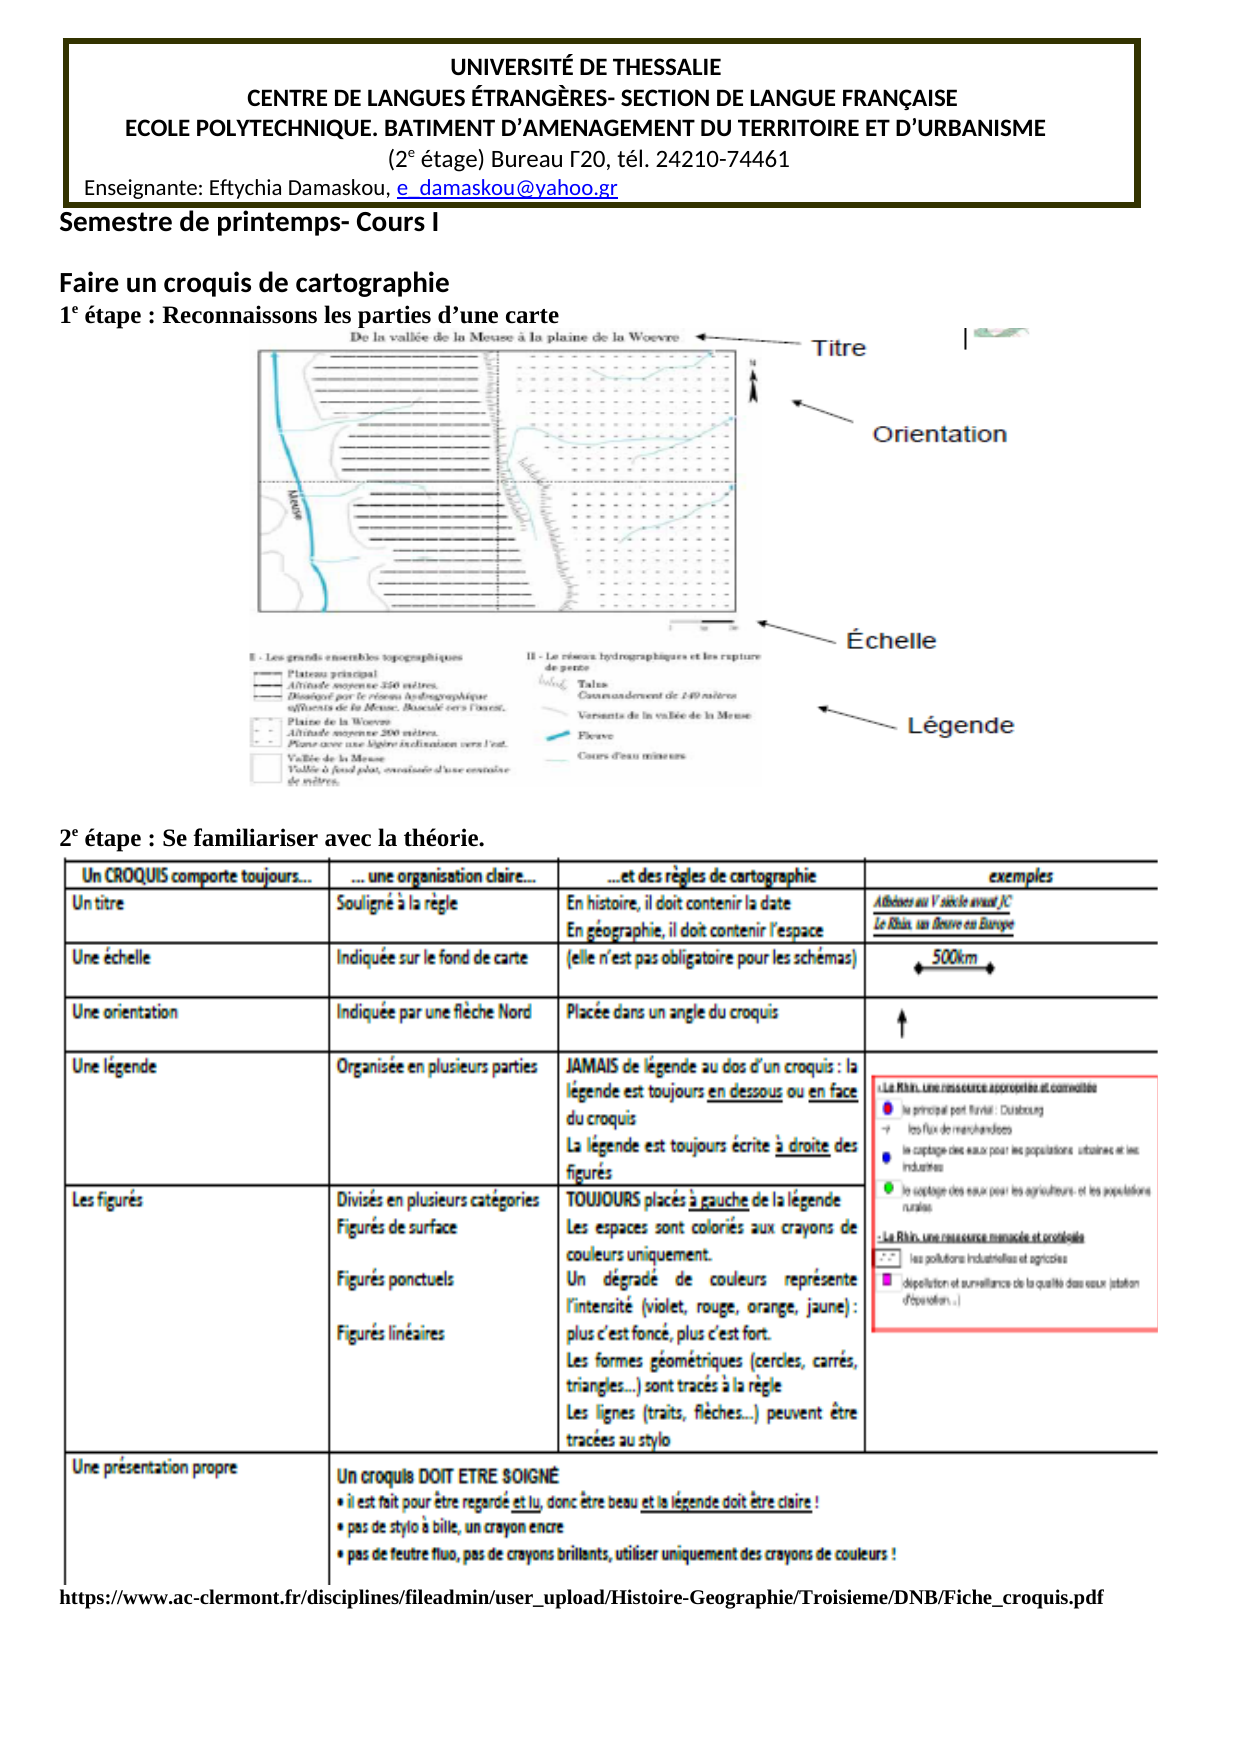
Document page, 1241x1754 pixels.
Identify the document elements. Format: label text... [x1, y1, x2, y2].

text https://www.ac-clermont.fr/disciplines/fileadmin/user_upload/Histoire-Geographie/Troisieme/DNB/Fiche_croquis.pdf [59, 1585, 1181, 1609]
text Semestre de printemps- Cours I [59, 203, 1181, 239]
text 1e étape : Reconnaissons les parties d’une carte [59, 300, 1181, 329]
text 2e étape : Se familiariser avec la théorie. [59, 823, 1181, 852]
text Faire un croquis de cartographie [59, 264, 1181, 300]
